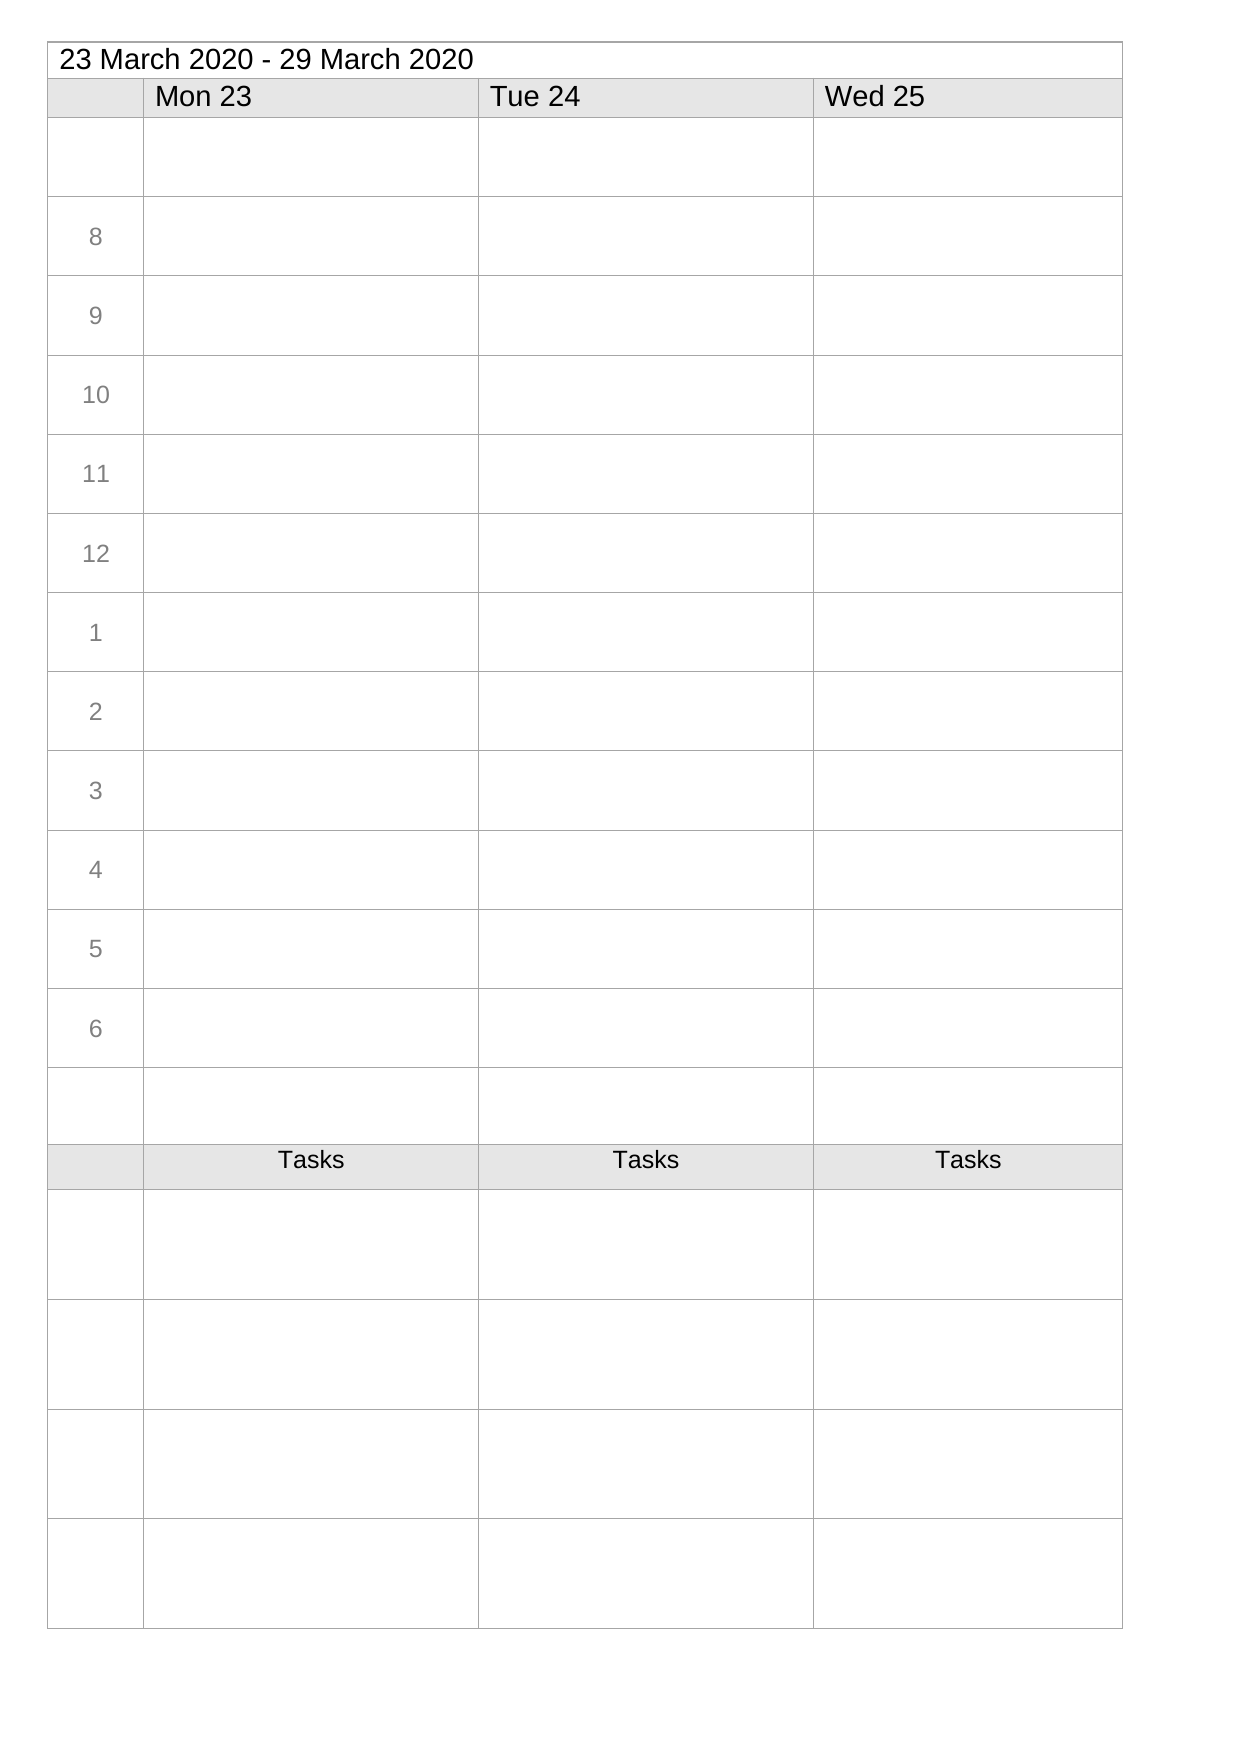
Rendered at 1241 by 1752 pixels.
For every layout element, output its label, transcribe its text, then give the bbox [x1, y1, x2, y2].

table_cell [479, 831, 813, 909]
table_cell [814, 1190, 1122, 1299]
table_cell [144, 514, 478, 592]
table_cell [144, 989, 478, 1067]
table_cell [479, 197, 813, 275]
table_cell [479, 989, 813, 1067]
table_cell [814, 356, 1122, 434]
table_cell [144, 118, 478, 196]
table_cell [479, 514, 813, 592]
table_cell Wed 25 [814, 79, 1122, 117]
table_cell 5 [48, 910, 143, 988]
table_cell [144, 672, 478, 750]
table_cell [814, 910, 1122, 988]
table_cell [479, 751, 813, 829]
table_cell [144, 1190, 478, 1299]
table_cell 12 [48, 514, 143, 592]
table_cell 9 [48, 276, 143, 354]
table_cell [479, 1410, 813, 1518]
table_cell [48, 1190, 143, 1299]
table_cell [814, 1300, 1122, 1408]
table_cell 11 [48, 435, 143, 513]
table_cell Tasks [144, 1145, 478, 1189]
table_cell 8 [48, 197, 143, 275]
table_cell [814, 831, 1122, 909]
table_cell [814, 989, 1122, 1067]
table_cell [144, 197, 478, 275]
table_cell [479, 593, 813, 671]
table_cell [814, 672, 1122, 750]
table_cell [48, 1145, 143, 1189]
table_cell [144, 356, 478, 434]
table_cell [479, 1519, 813, 1628]
table_cell [48, 1068, 143, 1144]
table_cell 10 [48, 356, 143, 434]
table_cell [144, 1300, 478, 1408]
table_cell [144, 435, 478, 513]
table_cell Tasks [814, 1145, 1122, 1189]
table_cell [814, 1068, 1122, 1144]
table_cell 2 [48, 672, 143, 750]
table_cell [814, 276, 1122, 354]
table_cell Tue 24 [479, 79, 813, 117]
table_cell [814, 118, 1122, 196]
table_cell [479, 1190, 813, 1299]
table_cell 4 [48, 831, 143, 909]
table_cell [814, 1519, 1122, 1628]
table_cell [479, 118, 813, 196]
table_cell [814, 593, 1122, 671]
table_cell [144, 831, 478, 909]
table_cell [144, 910, 478, 988]
table_cell [814, 435, 1122, 513]
table_cell 6 [48, 989, 143, 1067]
table_cell [814, 751, 1122, 829]
table_cell Mon 23 [144, 79, 478, 117]
table_cell [479, 1300, 813, 1408]
table_cell [144, 593, 478, 671]
table_cell [814, 514, 1122, 592]
table_cell [479, 672, 813, 750]
table_cell 1 [48, 593, 143, 671]
table_cell [144, 276, 478, 354]
table_cell 3 [48, 751, 143, 829]
table_cell [48, 1300, 143, 1408]
table_cell [48, 79, 143, 117]
table_cell [479, 1068, 813, 1144]
table_cell [814, 197, 1122, 275]
table_cell [814, 1410, 1122, 1518]
table_cell [479, 435, 813, 513]
table_cell [48, 118, 143, 196]
table_cell Tasks [479, 1145, 813, 1189]
table_cell [144, 751, 478, 829]
table_cell [479, 910, 813, 988]
table_cell [144, 1410, 478, 1518]
table_cell [144, 1519, 478, 1628]
table_cell [479, 356, 813, 434]
table_cell [48, 1519, 143, 1628]
table_cell [48, 1410, 143, 1518]
table_cell [479, 276, 813, 354]
table_cell [144, 1068, 478, 1144]
table_header 23 March 2020 - 29 March 2020 [48, 43, 1122, 77]
